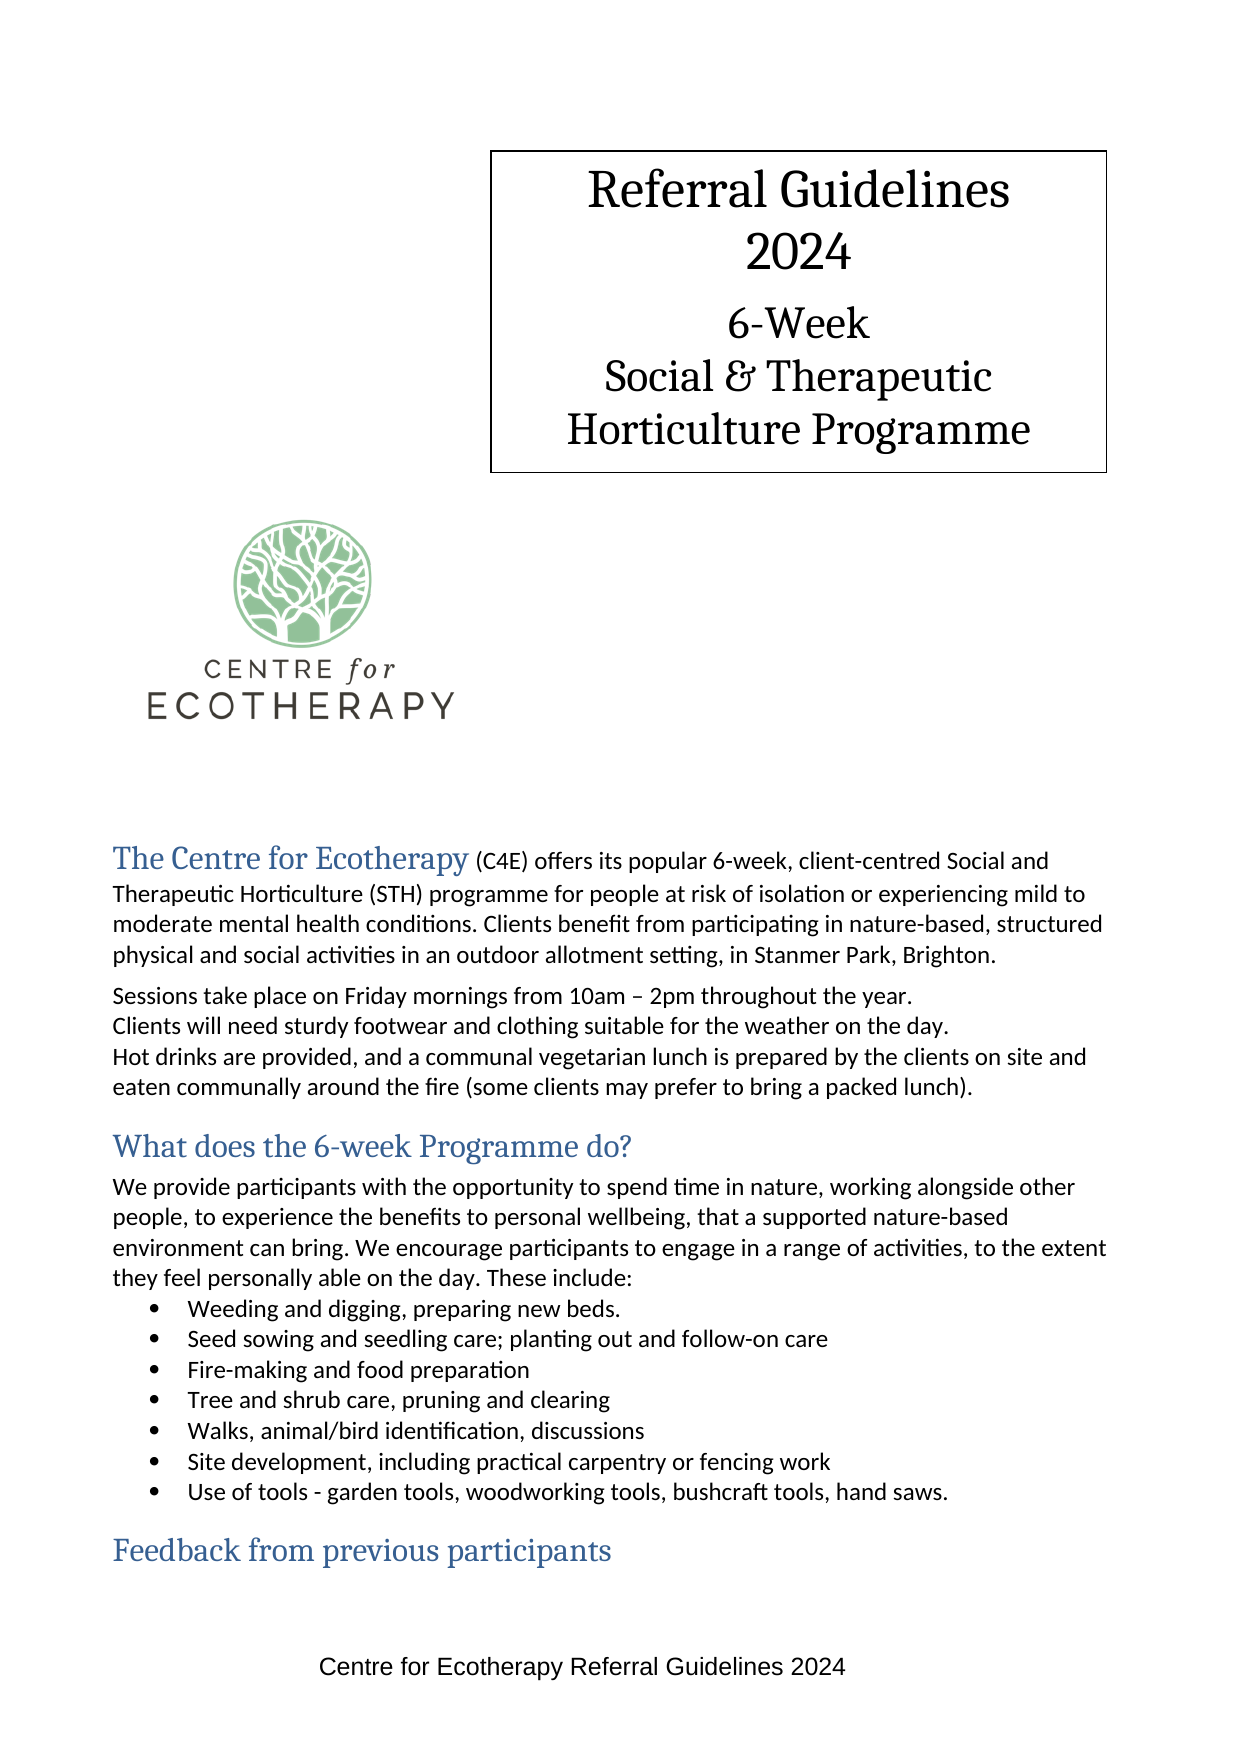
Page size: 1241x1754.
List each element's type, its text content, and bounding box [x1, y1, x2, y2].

text Sessions take place on Friday mornings from 10am – 2pm throughout the year. [112, 980, 1128, 1010]
subtitle Feedback from previous participants [112, 1532, 1128, 1570]
list Seed sowing and seedling care; planting out and follow-on care [150, 1324, 1128, 1354]
list Site development, including practical carpentry or fencing work [150, 1446, 1128, 1476]
list Fire-making and food preparation [150, 1354, 1128, 1385]
text We provide participants with the opportunity to spend time in nature, working alongside other people, to experience the benefits to personal wellbeing, that a supported nature-based environment can bring. We encourage participants to engage in a range of activities, to the extent they feel personally able on the day. These include: [112, 1171, 1128, 1293]
list Use of tools - garden tools, woodworking tools, bushcraft tools, hand saws. [150, 1476, 1128, 1507]
subtitle What does the 6-week Programme do? [112, 1127, 1128, 1165]
text Clients will need sturdy footwear and clothing suitable for the weather on the day. [112, 1010, 1128, 1041]
list Tree and shrub care, pruning and clearing [150, 1385, 1128, 1415]
picture [112, 483, 490, 754]
text The Centre for Ecotherapy (C4E) offers its popular 6-week, client-centred Social and Therapeutic Horticulture (STH) programme for people at risk of isolation or experiencing mild to moderate mental health conditions. Clients benefit from participating in nature-based, structured physical and social activities in an outdoor allotment setting, in Stanmer Park, Brighton. [112, 840, 1128, 970]
text Hot drinks are provided, and a communal vegetarian lunch is prepared by the clients on site and eaten communally around the fire (some clients may prefer to bring a packed lunch). [112, 1041, 1128, 1102]
list Walks, animal/bird identification, discussions [150, 1415, 1128, 1446]
list Weeding and digging, preparing new beds. [150, 1293, 1128, 1324]
